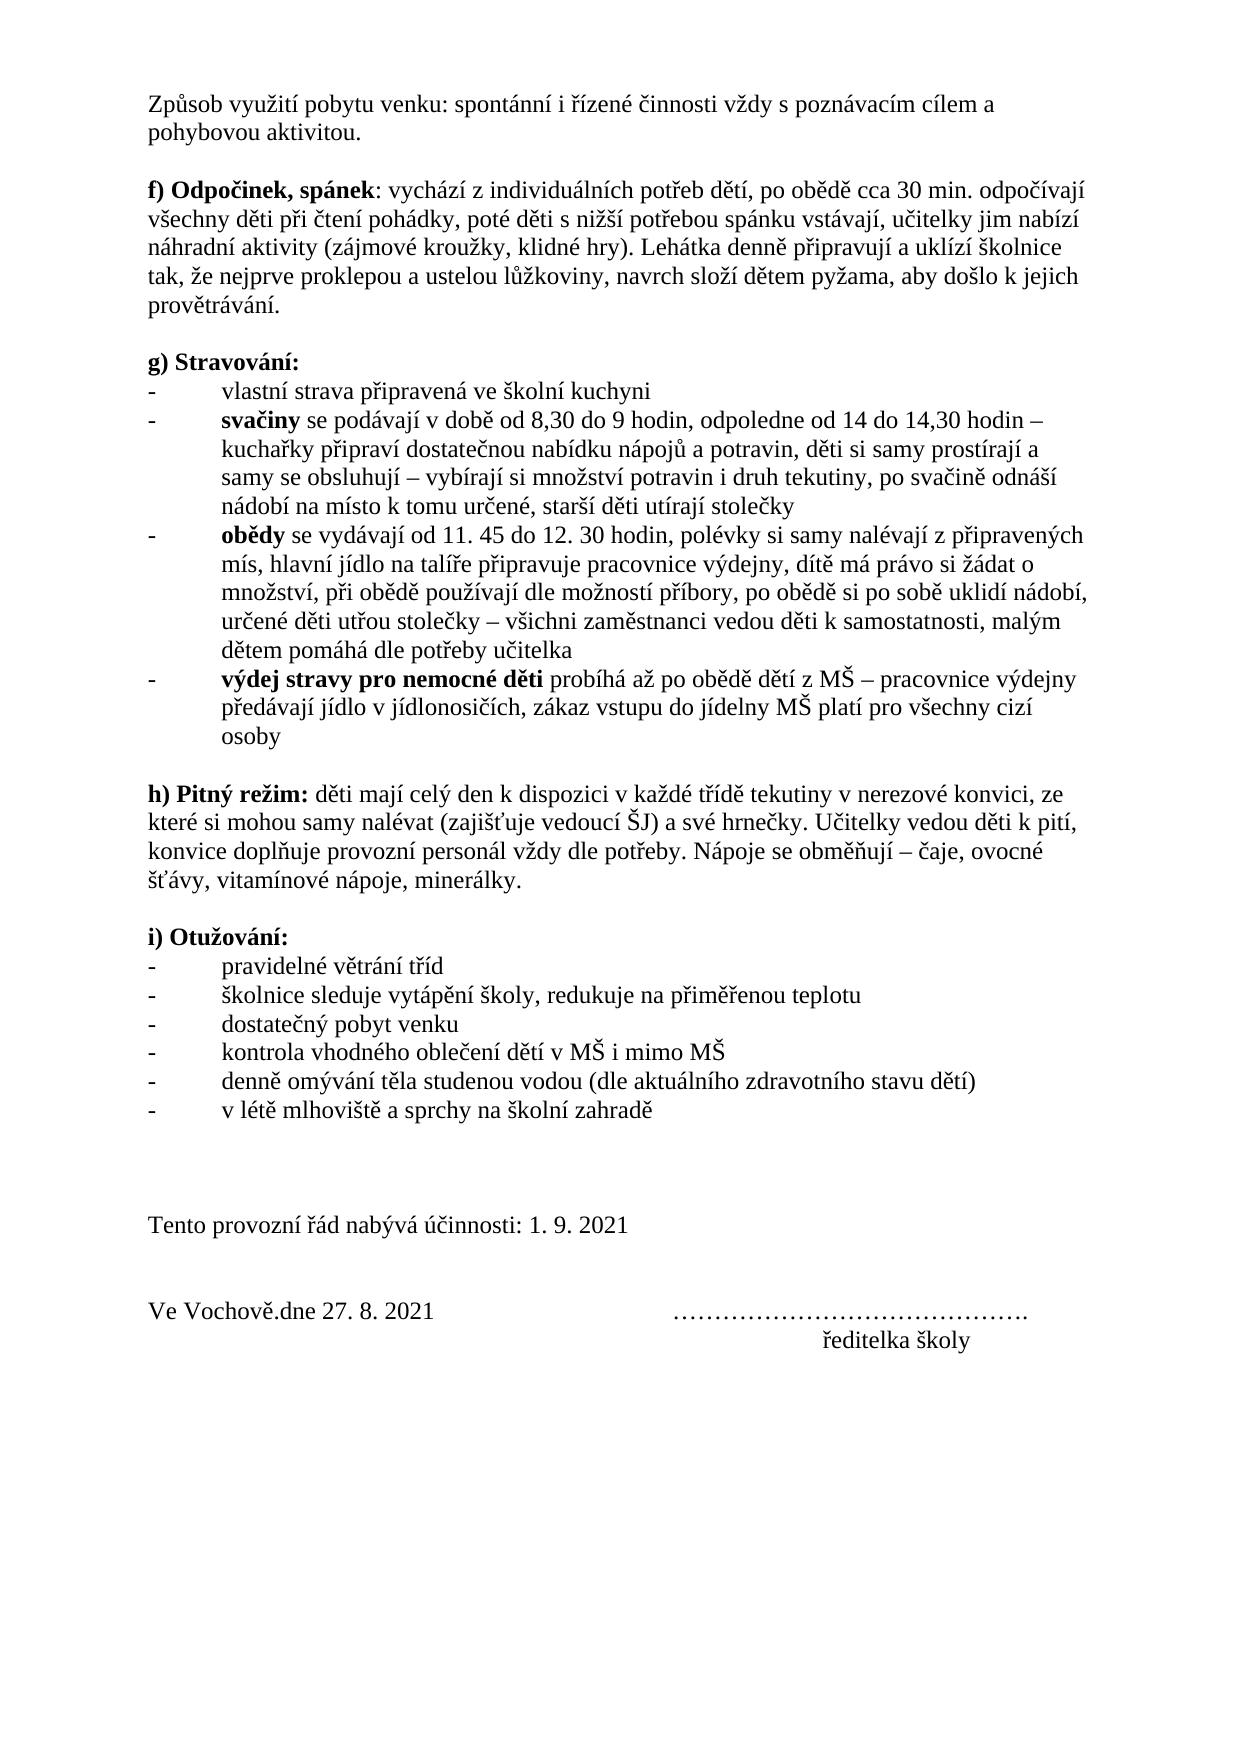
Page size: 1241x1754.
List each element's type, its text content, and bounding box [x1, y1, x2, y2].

text i) Otužování: [148, 922, 1092, 951]
text ředitelka školy [148, 1325, 1092, 1354]
text Tento provozní řád nabývá účinnosti: 1. 9. 2021 [148, 1210, 1092, 1239]
text - vlastní strava připravená ve školní kuchyni [148, 376, 1092, 405]
text - výdej stravy pro nemocné děti probíhá až po obědě dětí z MŠ – pracovnice výdejny předávají jídlo v jídlonosičích, zákaz vstupu do jídelny MŠ platí pro všechny cizí osoby [148, 664, 1092, 750]
text - svačiny se podávají v době od 8,30 do 9 hodin, odpoledne od 14 do 14,30 hodin – kuchařky připraví dostatečnou nabídku nápojů a potravin, děti si samy prostírají a samy se obsluhují – vybírají si množství potravin i druh tekutiny, po svačině odnáší nádobí na místo k tomu určené, starší děti utírají stolečky [148, 405, 1092, 520]
text - denně omývání těla studenou vodou (dle aktuálního zdravotního stavu dětí) [148, 1066, 1092, 1095]
text - v létě mlhoviště a sprchy na školní zahradě [148, 1095, 1092, 1124]
text - kontrola vhodného oblečení dětí v MŠ i mimo MŠ [148, 1037, 1092, 1066]
text f) Odpočinek, spánek: vychází z individuálních potřeb dětí, po obědě cca 30 min. odpočívají všechny děti při čtení pohádky, poté děti s nižší potřebou spánku vstávají, učitelky jim nabízí náhradní aktivity (zájmové kroužky, klidné hry). Lehátka denně připravují a uklízí školnice tak, že nejprve proklepou a ustelou lůžkoviny, navrch složí dětem pyžama, aby došlo k jejich provětrávání. [148, 175, 1092, 319]
text - dostatečný pobyt venku [148, 1009, 1092, 1037]
text - školnice sleduje vytápění školy, redukuje na přiměřenou teplotu [148, 980, 1092, 1009]
text Ve Vochově.dne 27. 8. 2021 ……………………………………. [148, 1296, 1092, 1325]
text - obědy se vydávají od 11. 45 do 12. 30 hodin, polévky si samy nalévají z připravených mís, hlavní jídlo na talíře připravuje pracovnice výdejny, dítě má právo si žádat o množství, při obědě používají dle možností příbory, po obědě si po sobě uklidí nádobí, určené děti utřou stolečky – všichni zaměstnanci vedou děti k samostatnosti, malým dětem pomáhá dle potřeby učitelka [148, 520, 1092, 664]
text g) Stravování: [148, 347, 1092, 376]
text h) Pitný režim: děti mají celý den k dispozici v každé třídě tekutiny v nerezové konvici, ze které si mohou samy nalévat (zajišťuje vedoucí ŠJ) a své hrnečky. Učitelky vedou děti k pití, konvice doplňuje provozní personál vždy dle potřeby. Nápoje se obměňují – čaje, ovocné šťávy, vitamínové nápoje, minerálky. [148, 779, 1092, 894]
text - pravidelné větrání tříd [148, 951, 1092, 980]
text Způsob využití pobytu venku: spontánní i řízené činnosti vždy s poznávacím cílem a pohybovou aktivitou. [148, 89, 1092, 146]
